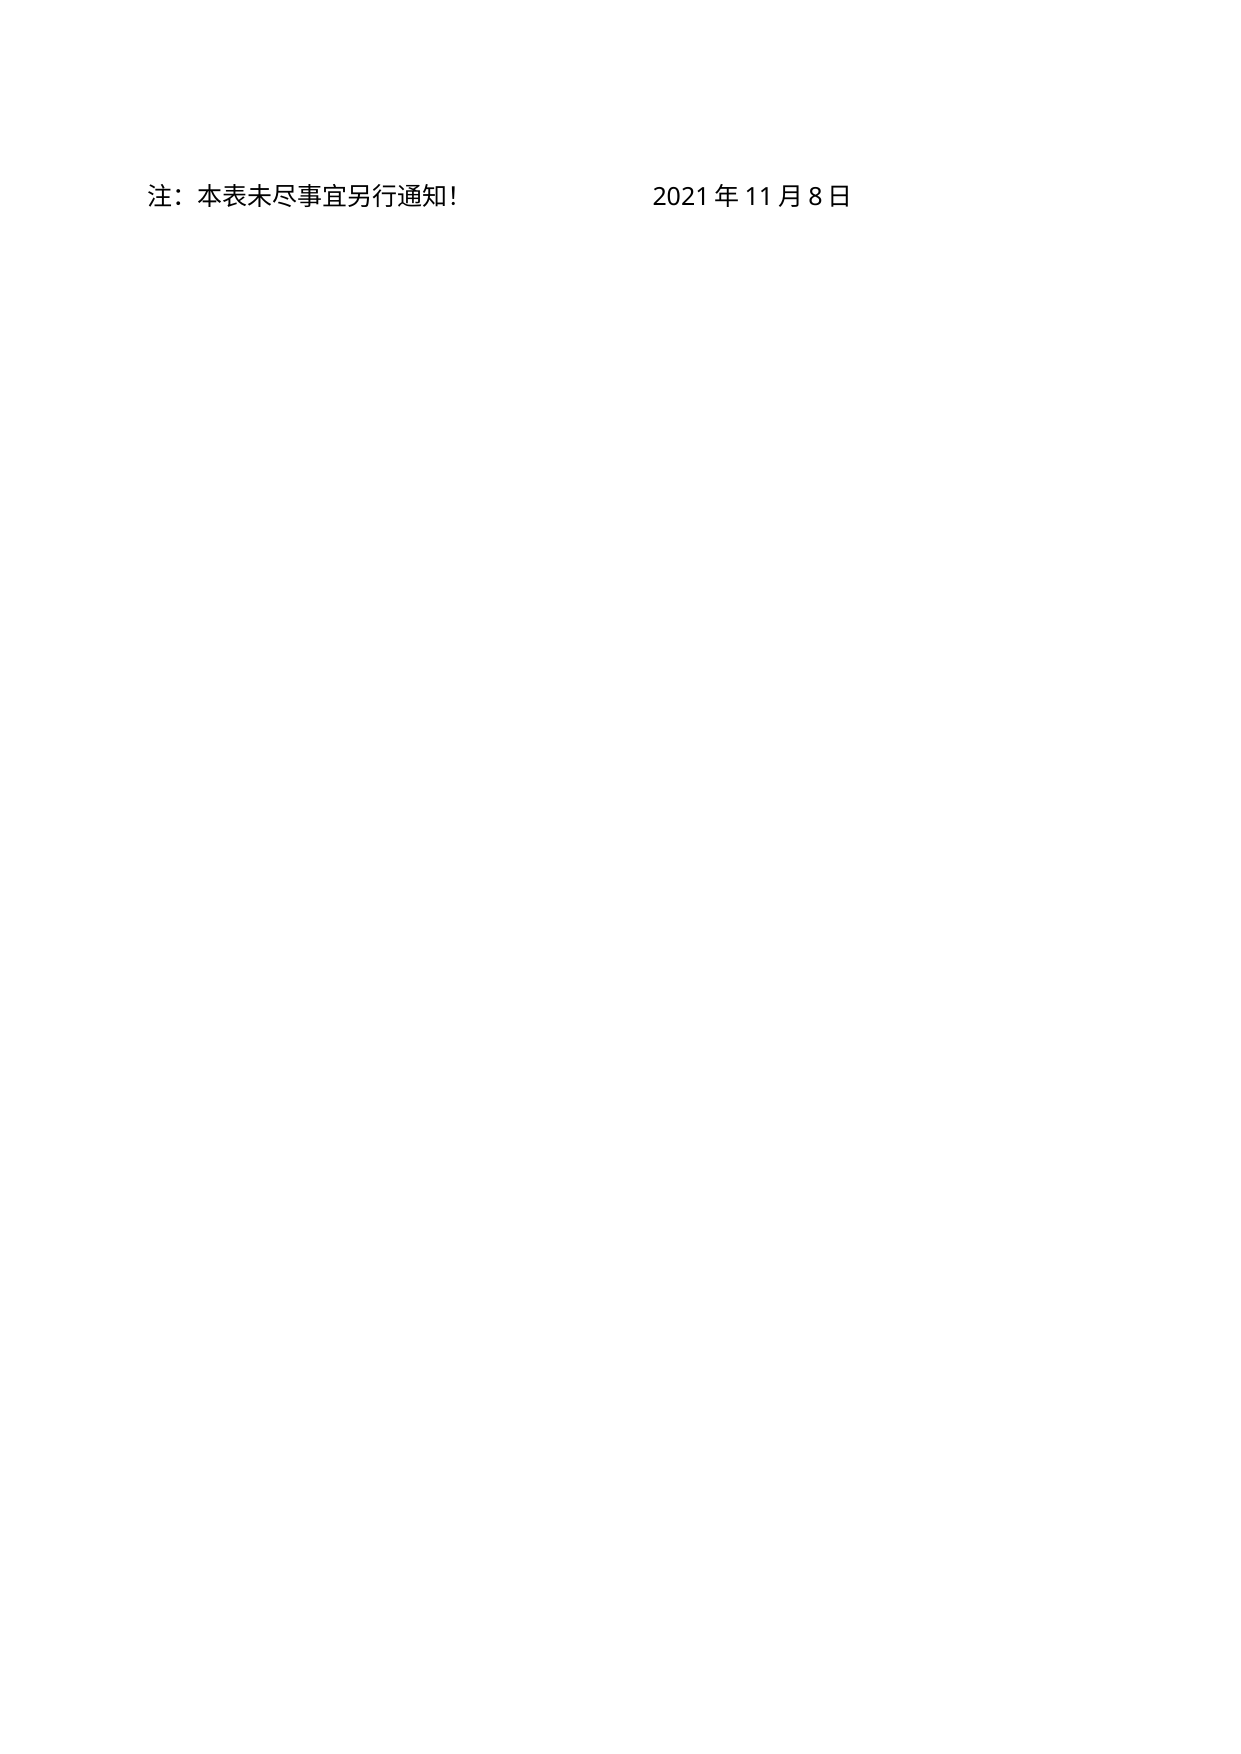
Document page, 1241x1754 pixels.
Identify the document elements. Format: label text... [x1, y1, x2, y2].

text 注：本表未尽事宜另行通知！ 2021年11月8日 [148, 162, 1078, 227]
